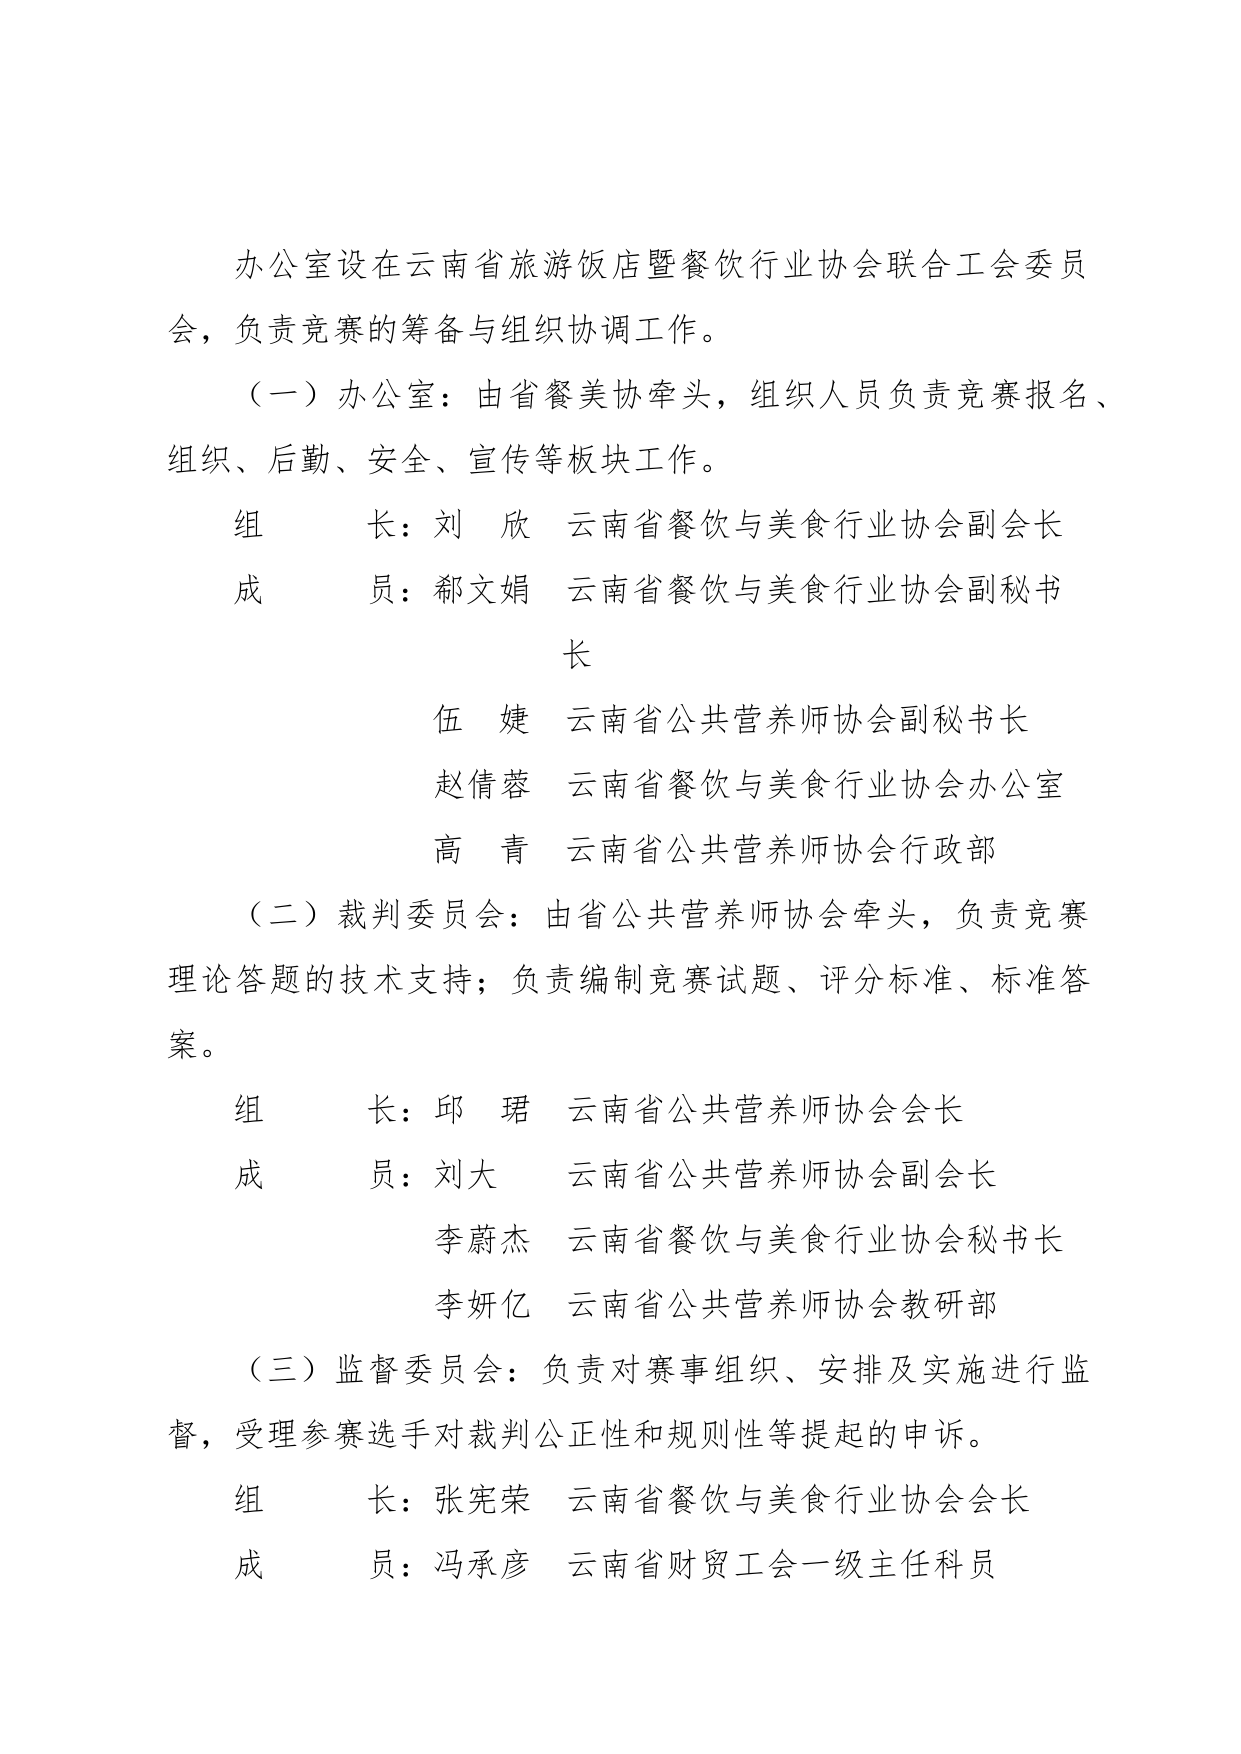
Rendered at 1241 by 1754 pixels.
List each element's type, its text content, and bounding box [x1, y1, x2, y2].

text 李妍亿 云南省公共营养师协会教研部 [165, 1270, 1093, 1335]
text 成 员：冯承彦 云南省财贸工会一级主任科员 [165, 1530, 1093, 1595]
text 李蔚杰 云南省餐饮与美食行业协会秘书长 [165, 1205, 1093, 1270]
text 伍 婕 云南省公共营养师协会副秘书长 [431, 685, 1093, 750]
list 监督委员会：负责对赛事组织、安排及实施进行监督，受理参赛选手对裁判公正性和规则性等提起的申诉。 [165, 1335, 1093, 1465]
text 高 青 云南省公共营养师协会行政部 [431, 815, 1093, 880]
text 成 员：郗文娟 云南省餐饮与美食行业协会副秘书长 [231, 555, 1093, 685]
text 成 员：刘大鹏 云南省公共营养师协会副会长 [165, 1140, 1093, 1205]
text 组 长：张宪荣 云南省餐饮与美食行业协会会长 [165, 1465, 1093, 1530]
text 组 长：刘 欣 云南省餐饮与美食行业协会副会长 [232, 490, 1093, 555]
text 赵倩蓉 云南省餐饮与美食行业协会办公室 [165, 750, 1093, 815]
text （二）裁判委员会：由省公共营养师协会牵头，负责竞赛理论答题的技术支持；负责编制竞赛试题、评分标准、标准答案。 [165, 880, 1093, 1075]
text 办公室设在云南省旅游饭店暨餐饮行业协会联合工会委员会，负责竞赛的筹备与组织协调工作。 [165, 230, 1093, 360]
text （一）办公室：由省餐美协牵头，组织人员负责竞赛报名、组织、后勤、安全、宣传等板块工作。 [165, 360, 1093, 490]
text 组 长：邱 珺 云南省公共营养师协会会长 [165, 1075, 1093, 1140]
